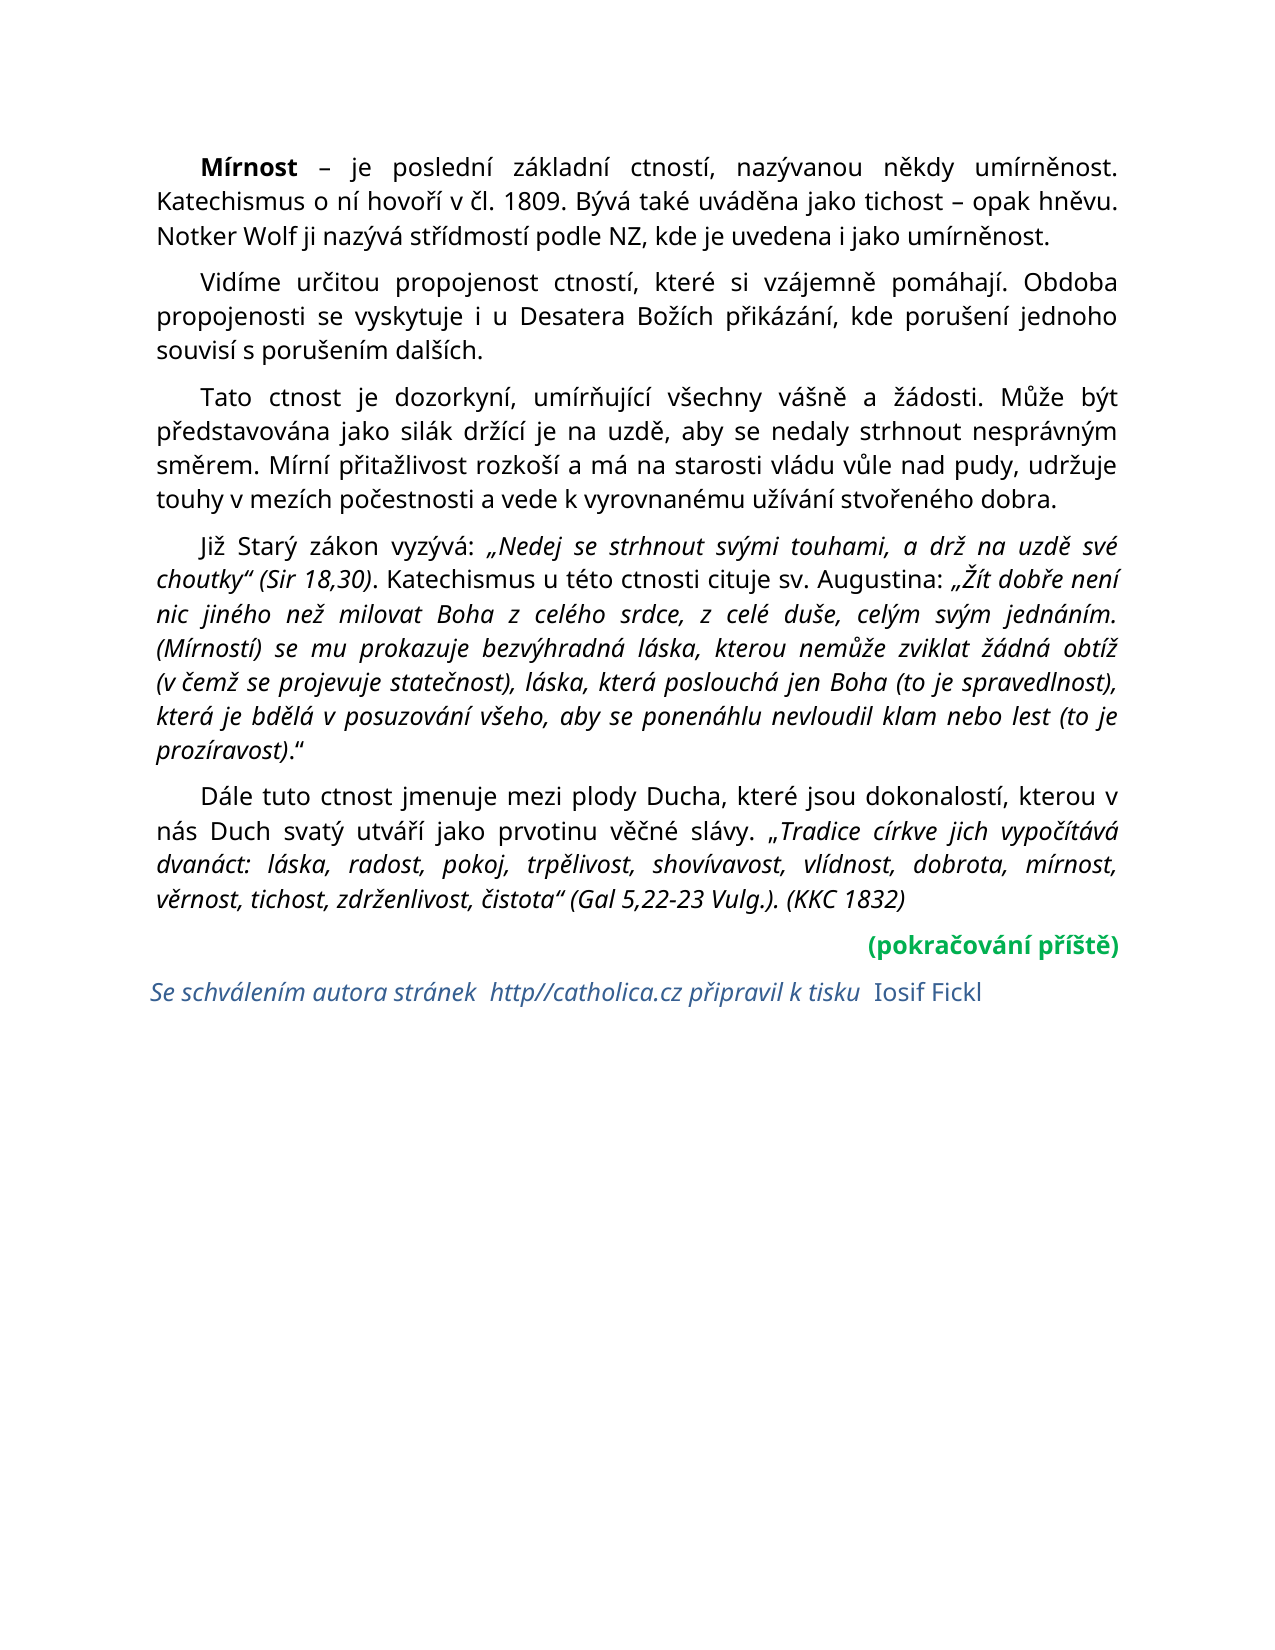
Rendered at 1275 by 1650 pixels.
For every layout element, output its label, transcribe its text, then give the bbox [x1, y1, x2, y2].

text Mírnost – je poslední základní ctností, nazývanou někdy umírněnost. Katechismus o ní hovoří v čl. 1809. Bývá také uváděna jako tichost – opak hněvu. Notker Wolf ji nazývá střídmostí podle NZ, kde je uvedena i jako umírněnost. [156, 150, 1119, 252]
text Dále tuto ctnost jmenuje mezi plody Ducha, které jsou dokonalostí, kterou v nás Duch svatý utváří jako prvotinu věčné slávy. „Tradice církve jich vypočítává dvanáct: láska, radost, pokoj, trpělivost, shovívavost, vlídnost, dobrota, mírnost, věrnost, tichost, zdrženlivost, čistota“ (Gal 5,22-23 Vulg.). (KKC 1832) [156, 779, 1119, 915]
text Vidíme určitou propojenost ctností, které si vzájemně pomáhají. Obdoba propojenosti se vyskytuje i u Desatera Božích přikázání, kde porušení jednoho souvisí s porušením dalších. [156, 265, 1119, 367]
text Již Starý zákon vyzývá: „Nedej se strhnout svými touhami, a drž na uzdě své choutky“ (Sir 18,30). Katechismus u této ctnosti cituje sv. Augustina: „Žít dobře není nic jiného než milovat Boha z celého srdce, z celé duše, celým svým jednáním. (Mírností) se mu prokazuje bezvýhradná láska, kterou nemůže zviklat žádná obtíž (v čemž se projevuje statečnost), láska, která poslouchá jen Boha (to je spravedlnost), která je bdělá v posuzování všeho, aby se ponenáhlu nevloudil klam nebo lest (to je prozíravost).“ [156, 528, 1119, 767]
text Se schválením autora stránek http//catholica.cz připravil k tisku Iosif Fickl [150, 974, 1125, 1008]
text Tato ctnost je dozorkyní, umírňující všechny vášně a žádosti. Může být představována jako silák držící je na uzdě, aby se nedaly strhnout nesprávným směrem. Mírní přitažlivost rozkoší a má na starosti vládu vůle nad pudy, udržuje touhy v mezích počestnosti a vede k vyrovnanému užívání stvořeného dobra. [156, 379, 1119, 516]
text (pokračování příště) [156, 928, 1119, 962]
